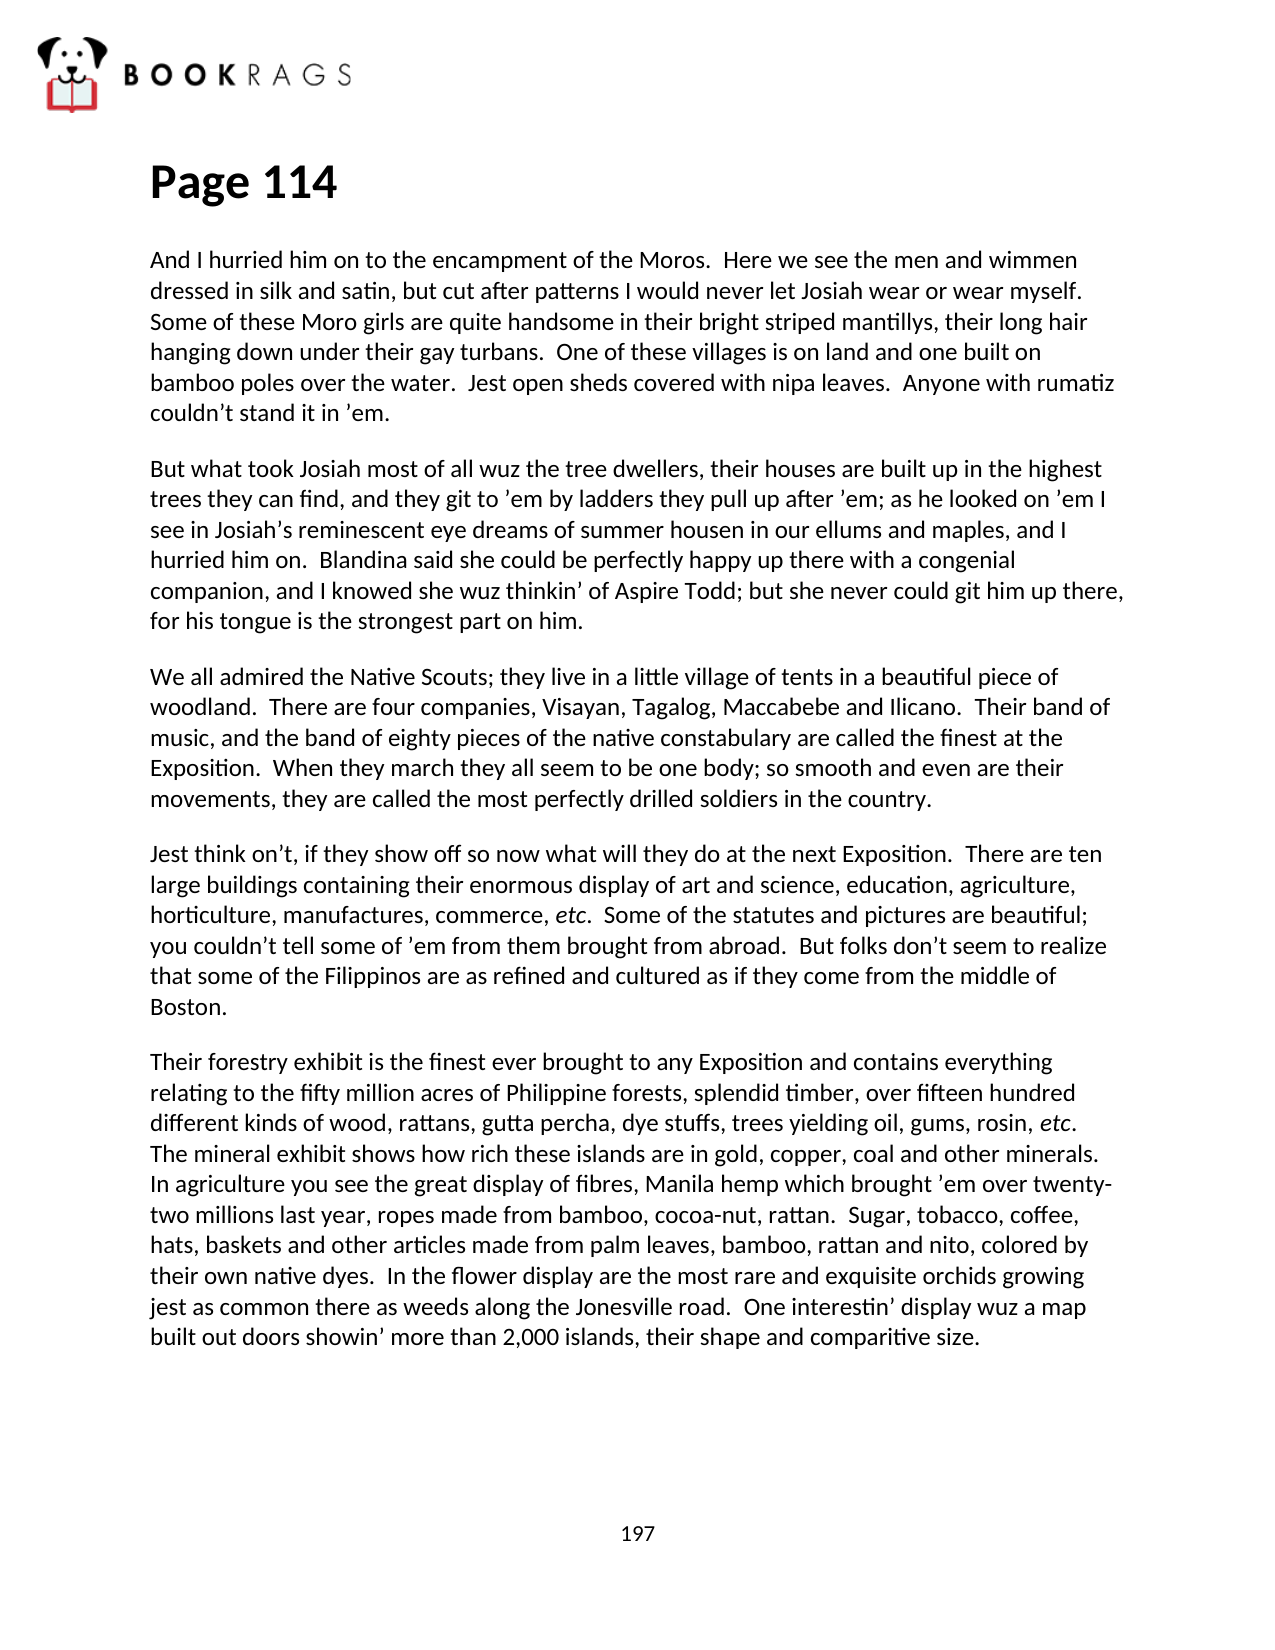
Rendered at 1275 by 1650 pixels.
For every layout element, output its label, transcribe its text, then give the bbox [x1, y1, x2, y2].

text Page 114 [150, 150, 1125, 211]
text But what took Josiah most of all wuz the tree dwellers, their houses are built up in the highest trees they can find, and they git to ’em by ladders they pull up after ’em; as he looked on ’em I see in Josiah’s reminescent eye dreams of summer housen in our ellums and maples, and I hurried him on. Blandina said she could be perfectly happy up there with a congenial companion, and I knowed she wuz thinkin’ of Aspire Todd; but she never could git him up there, for his tongue is the strongest part on him. [150, 453, 1125, 636]
text Jest think on’t, if they show off so now what will they do at the next Exposition. There are ten large buildings containing their enormous display of art and science, education, agriculture, horticulture, manufactures, commerce, etc. Some of the statutes and pictures are beautiful; you couldn’t tell some of ’em from them brought from abroad. But folks don’t seem to realize that some of the Filippinos are as refined and cultured as if they come from the middle of Boston. [150, 838, 1125, 1022]
text Their forestry exhibit is the finest ever brought to any Exposition and contains everything relating to the fifty million acres of Philippine forests, splendid timber, over fifteen hundred different kinds of wood, rattans, gutta percha, dye stuffs, trees yielding oil, gums, rosin, etc. The mineral exhibit shows how rich these islands are in gold, copper, coal and other minerals. In agriculture you see the great display of fibres, Manila hemp which brought ’em over twenty-two millions last year, ropes made from bamboo, cocoa-nut, rattan. Sugar, tobacco, coffee, hats, baskets and other articles made from palm leaves, bamboo, rattan and nito, colored by their own native dyes. In the flower display are the most rare and exquisite orchids growing jest as common there as weeds along the Jonesville road. One interestin’ display wuz a map built out doors showin’ more than 2,000 islands, their shape and comparitive size. [150, 1047, 1125, 1352]
text We all admired the Native Scouts; they live in a little village of tents in a beautiful piece of woodland. There are four companies, Visayan, Tagalog, Maccabebe and Ilicano. Their band of music, and the band of eighty pieces of the native constabulary are called the finest at the Exposition. When they march they all seem to be one body; so smooth and even are their movements, they are called the most perfectly drilled soldiers in the country. [150, 661, 1125, 813]
picture [37, 37, 351, 113]
text And I hurried him on to the encampment of the Moros. Here we see the men and wimmen dressed in silk and satin, but cut after patterns I would never let Josiah wear or wear myself. Some of these Moro girls are quite handsome in their bright striped mantillys, their long hair hanging down under their gay turbans. One of these villages is on land and one built on bamboo poles over the water. Jest open sheds covered with nipa leaves. Anyone with rumatiz couldn’t stand it in ’em. [150, 244, 1125, 428]
